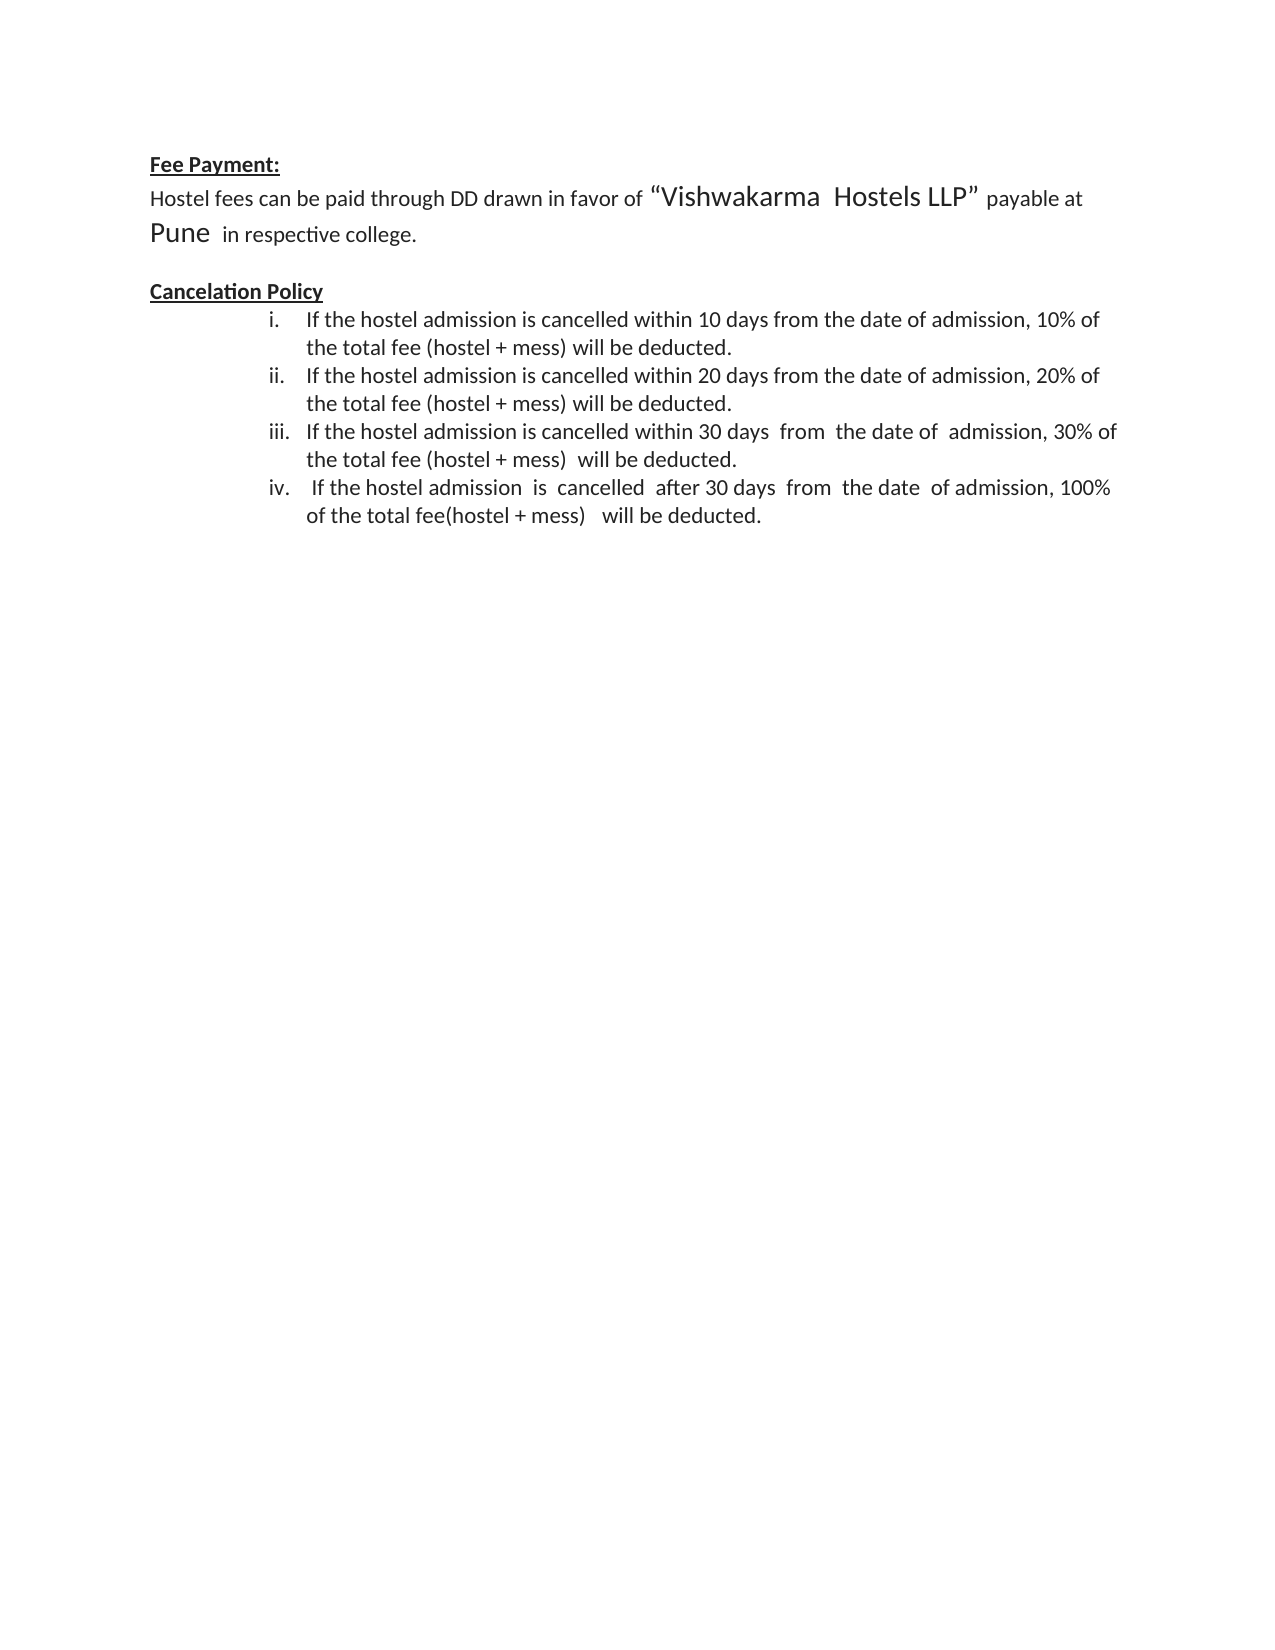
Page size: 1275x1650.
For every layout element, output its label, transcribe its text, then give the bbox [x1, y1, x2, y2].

text Fee Payment: [150, 150, 1125, 178]
list If the hostel admission is cancelled within 20 days from the date of admission, 20% of the total fee (hostel + mess) will be deducted. [269, 361, 1125, 417]
list If the hostel admission is cancelled after 30 days from the date of admission, 100% of the total fee(hostel + mess) will be deducted. [269, 473, 1125, 529]
list If the hostel admission is cancelled within 30 days from the date of admission, 30% of the total fee (hostel + mess) will be deducted. [269, 417, 1125, 473]
list If the hostel admission is cancelled within 10 days from the date of admission, 10% of the total fee (hostel + mess) will be deducted. [269, 305, 1125, 361]
text Cancelation Policy [150, 277, 1125, 305]
text Hostel fees can be paid through DD drawn in favor of “Vishwakarma Hostels LLP” payable at Pune in respective college. [150, 178, 1125, 249]
